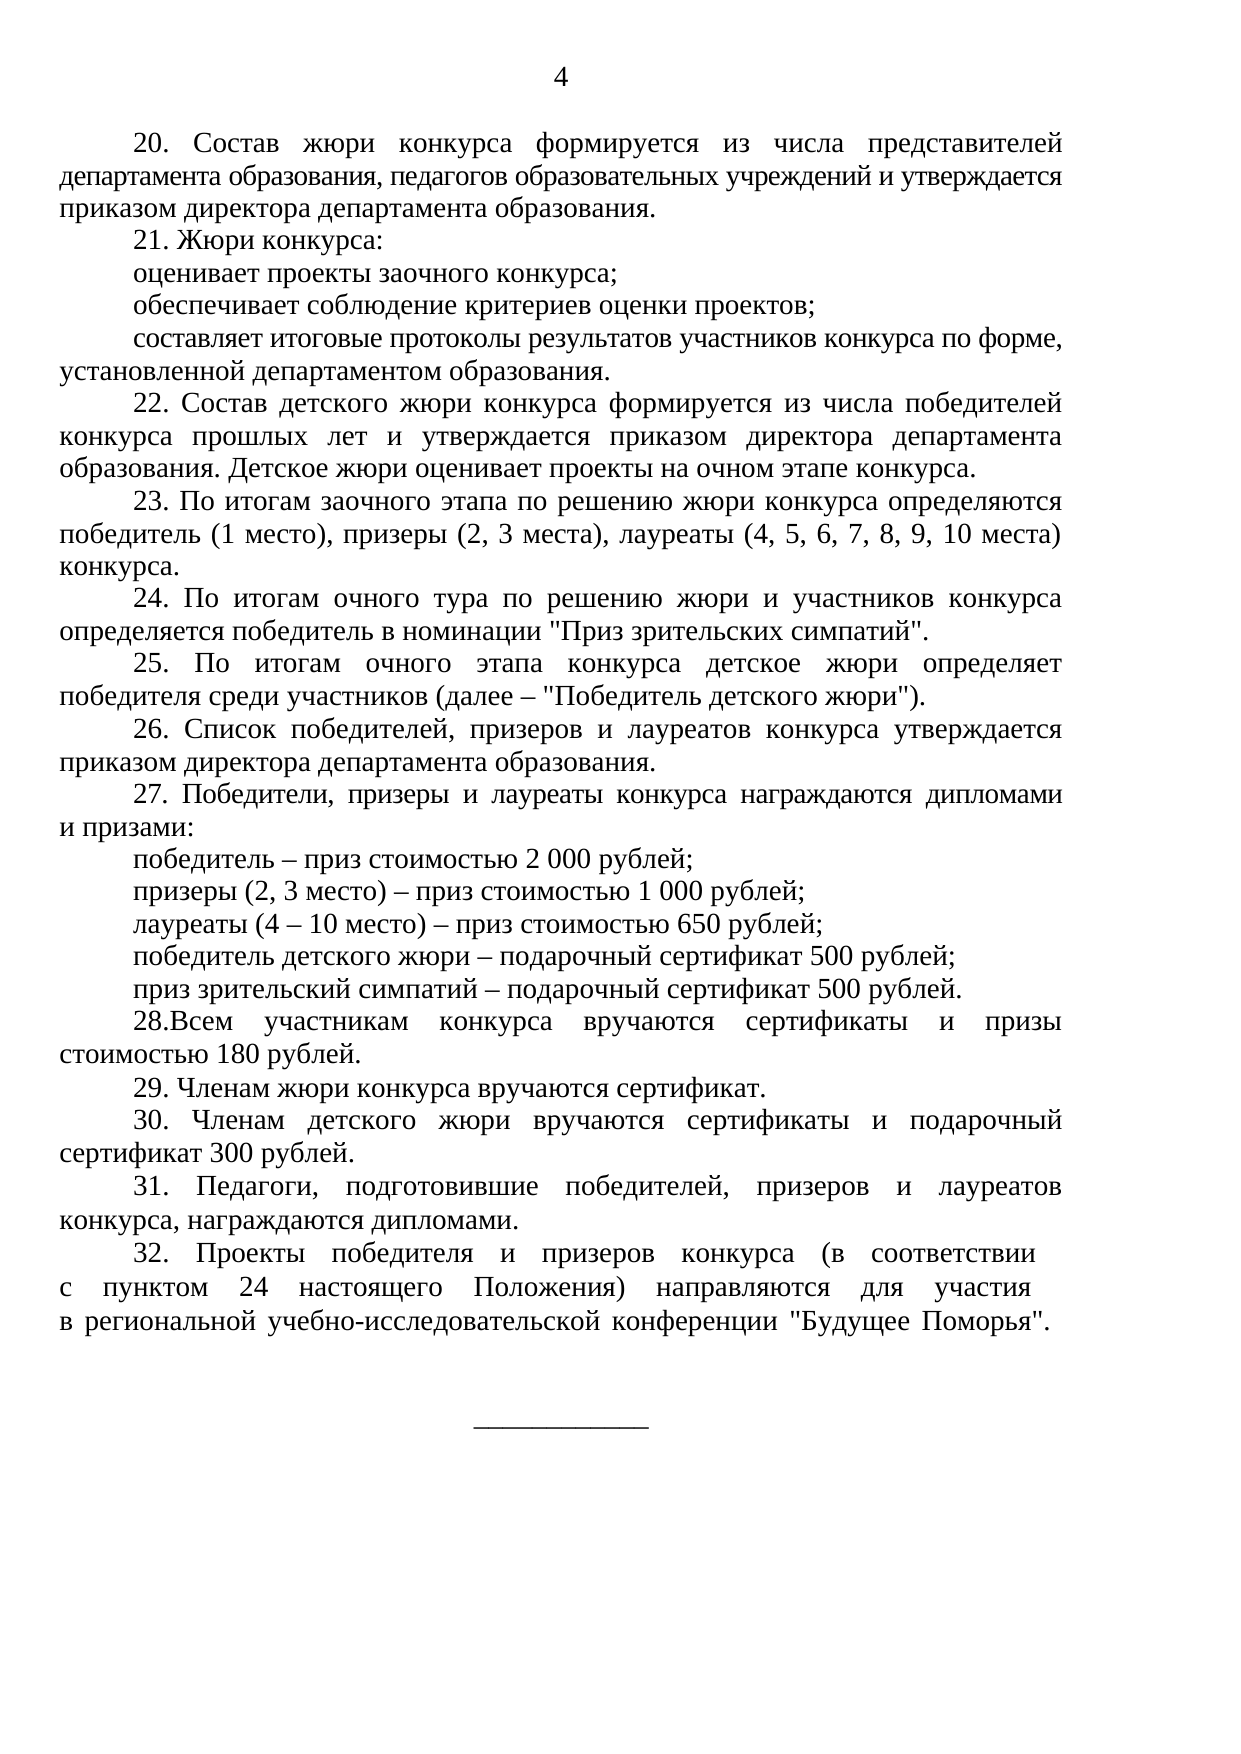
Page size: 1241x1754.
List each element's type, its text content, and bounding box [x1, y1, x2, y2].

text победитель детского жюри – подарочный сертификат 500 рублей; [59, 940, 1063, 972]
text 21. Жюри конкурса: [59, 224, 1063, 256]
text ____________ [59, 1398, 1063, 1432]
text 29. Членам жюри конкурса вручаются сертификат. [59, 1070, 1063, 1103]
text приз зрительский симпатий – подарочный сертификат 500 рублей. [59, 972, 1063, 1005]
text 20. Состав жюри конкурса формируется из числа представителей департамента образования, педагогов образовательных учреждений и утверждается приказом директора департамента образования. [59, 126, 1063, 224]
text оценивает проекты заочного конкурса; [59, 256, 1063, 289]
text 28.Всем участникам конкурса вручаются сертификаты и призы стоимостью 180 рублей. [59, 1005, 1063, 1070]
text 27. Победители, призеры и лауреаты конкурса награждаются дипломами и призами: [59, 777, 1063, 842]
text 26. Список победителей, призеров и лауреатов конкурса утверждается приказом директора департамента образования. [59, 712, 1063, 777]
text победитель – приз стоимостью 2 000 рублей; [59, 842, 1063, 875]
text составляет итоговые протоколы результатов участников конкурса по форме, установленной департаментом образования. [59, 321, 1063, 386]
text призеры (2, 3 место) – приз стоимостью 1 000 рублей; [59, 875, 1063, 907]
text 22. Состав детского жюри конкурса формируется из числа победителей конкурса прошлых лет и утверждается приказом директора департамента образования. Детское жюри оценивает проекты на очном этапе конкурса. [59, 386, 1063, 484]
text обеспечивает соблюдение критериев оценки проектов; [59, 289, 1063, 321]
text 32. Проекты победителя и призеров конкурса (в соответствии с пунктом 24 настоящего Положения) направляются для участия в региональной учебно-исследовательской конференции "Будущее Поморья". [59, 1236, 1063, 1365]
text 31. Педагоги, подготовившие победителей, призеров и лауреатов конкурса, награждаются дипломами. [59, 1168, 1063, 1236]
text 24. По итогам очного тура по решению жюри и участников конкурса определяется победитель в номинации "Приз зрительских симпатий". [59, 582, 1063, 647]
text 30. Членам детского жюри вручаются сертификаты и подарочный сертификат 300 рублей. [59, 1103, 1063, 1168]
text 23. По итогам заочного этапа по решению жюри конкурса определяются победитель (1 место), призеры (2, 3 места), лауреаты (4, 5, 6, 7, 8, 9, 10 места) конкурса. [59, 484, 1063, 582]
text 25. По итогам очного этапа конкурса детское жюри определяет победителя среди участников (далее – "Победитель детского жюри"). [59, 647, 1063, 712]
text лауреаты (4 – 10 место) – приз стоимостью 650 рублей; [59, 907, 1063, 940]
